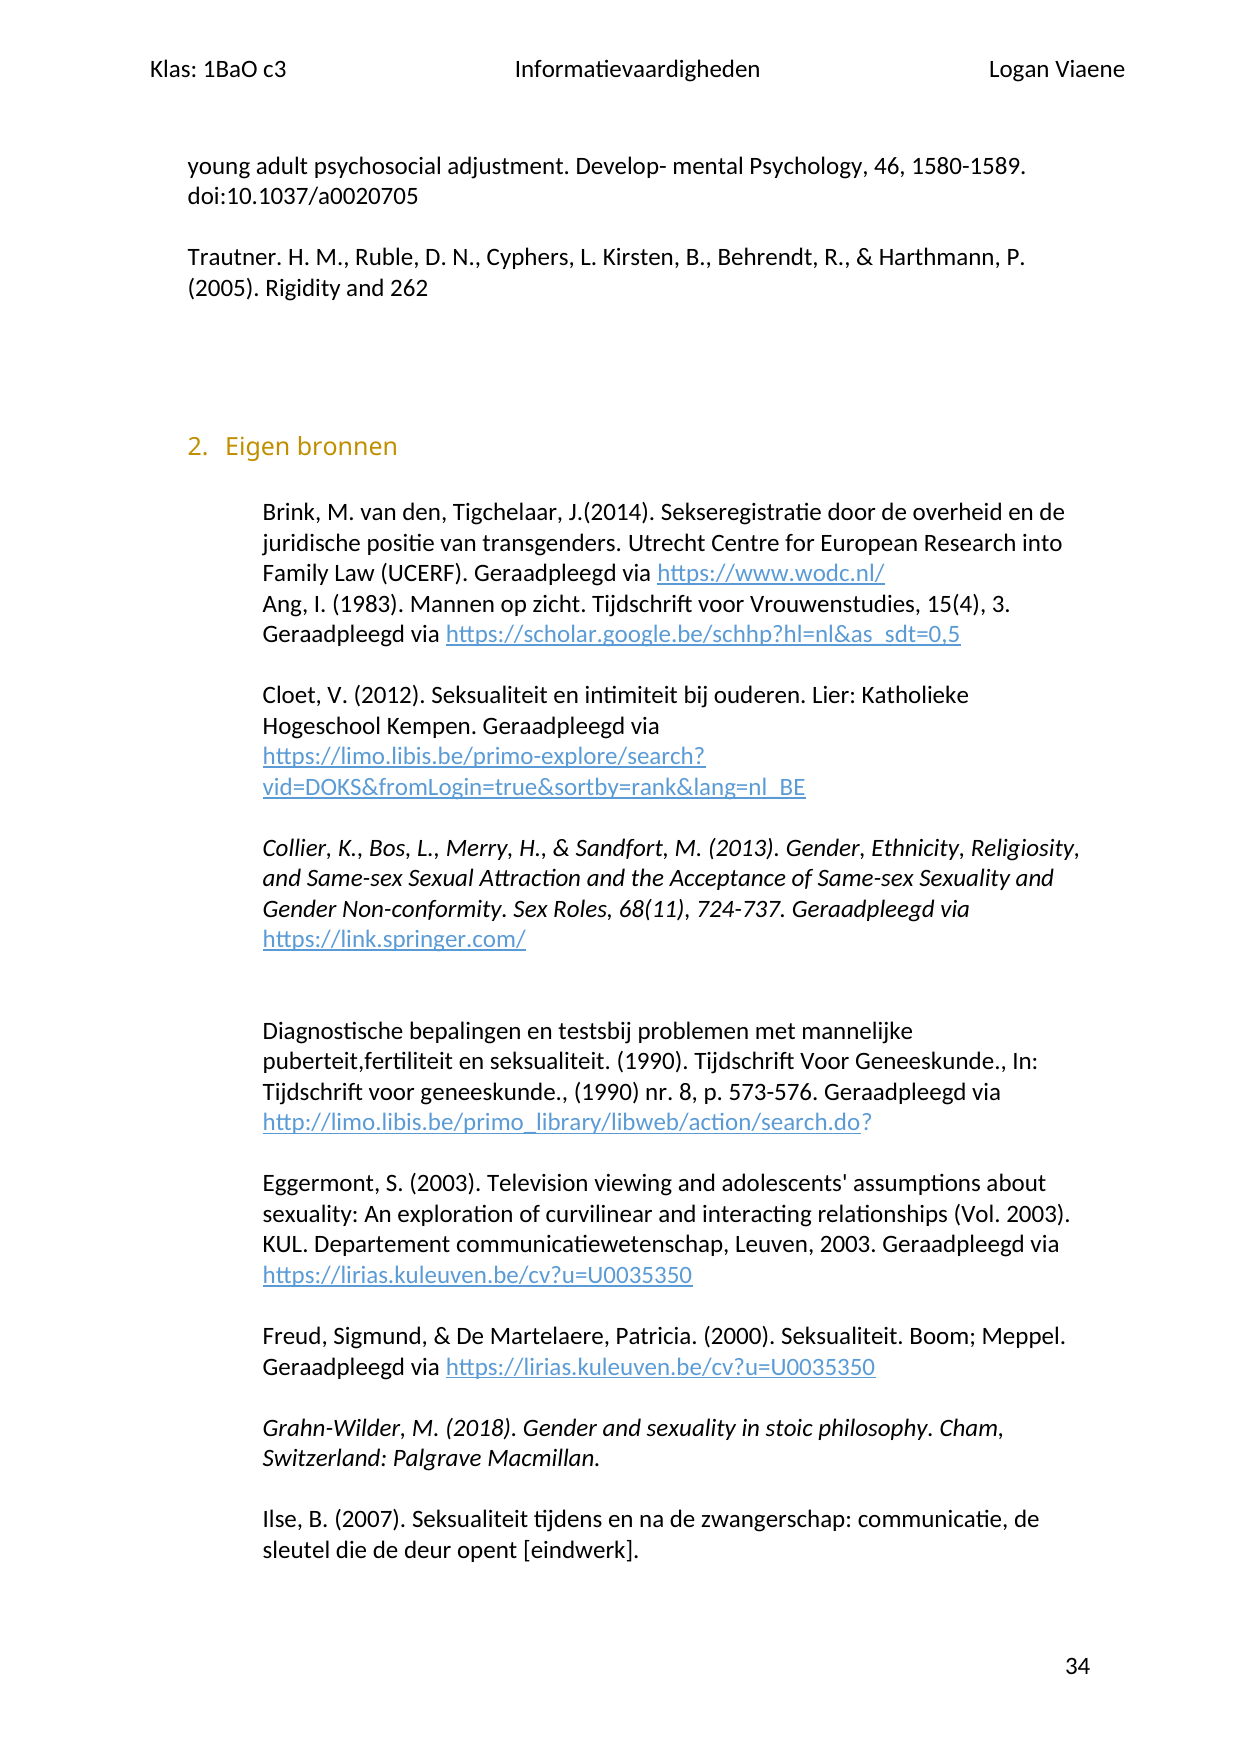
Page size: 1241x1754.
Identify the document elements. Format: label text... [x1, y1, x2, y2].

text Collier, K., Bos, L., Merry, H., & Sandfort, M. (2013). Gender, Ethnicity, Religiosity, and Same-sex Sexual Attraction and the Acceptance of Same-sex Sexuality and Gender Non-conformity. Sex Roles, 68(11), 724-737. Geraadpleegd via https://link.springer.com/ [262, 832, 1090, 954]
text Trautner. H. M., Ruble, D. N., Cyphers, L. Kirsten, B., Behrendt, R., & Harthmann, P. (2005). Rigidity and 262 [187, 242, 1090, 303]
subtitle Eigen bronnen [187, 429, 1090, 463]
text Diagnostische bepalingen en testsbij problemen met mannelijke puberteit,fertiliteit en seksualiteit. (1990). Tijdschrift Voor Geneeskunde., In: Tijdschrift voor geneeskunde., (1990) nr. 8, p. 573-576. Geraadpleegd via http://limo.libis.be/primo_library/libweb/action/search.do? [262, 1015, 1090, 1137]
text Ang, I. (1983). Mannen op zicht. Tijdschrift voor Vrouwenstudies, 15(4), 3. Geraadpleegd via https://scholar.google.be/schhp?hl=nl&as_sdt=0,5 [262, 588, 1090, 649]
text Brink, M. van den, Tigchelaar, J.(2014). Sekseregistratie door de overheid en de juridische positie van transgenders. Utrecht Centre for European Research into Family Law (UCERF). Geraadpleegd via https://www.wodc.nl/ [262, 496, 1090, 588]
text Freud, Sigmund, & De Martelaere, Patricia. (2000). Seksualiteit. Boom; Meppel. Geraadpleegd via https://lirias.kuleuven.be/cv?u=U0035350 [262, 1320, 1090, 1381]
text Cloet, V. (2012). Seksualiteit en intimiteit bij ouderen. Lier: Katholieke Hogeschool Kempen. Geraadpleegd via https://limo.libis.be/primo-explore/search?vid=DOKS&fromLogin=true&sortby=rank&lang=nl_BE [262, 679, 1090, 801]
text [187, 150, 1090, 211]
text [262, 1503, 1090, 1564]
text Grahn-Wilder, M. (2018). Gender and sexuality in stoic philosophy. Cham, Switzerland: Palgrave Macmillan. [262, 1412, 1090, 1473]
text Eggermont, S. (2003). Television viewing and adolescents' assumptions about sexuality: An exploration of curvilinear and interacting relationships (Vol. 2003). KUL. Departement communicatiewetenschap, Leuven, 2003. Geraadpleegd via https://lirias.kuleuven.be/cv?u=U0035350 [262, 1168, 1090, 1290]
